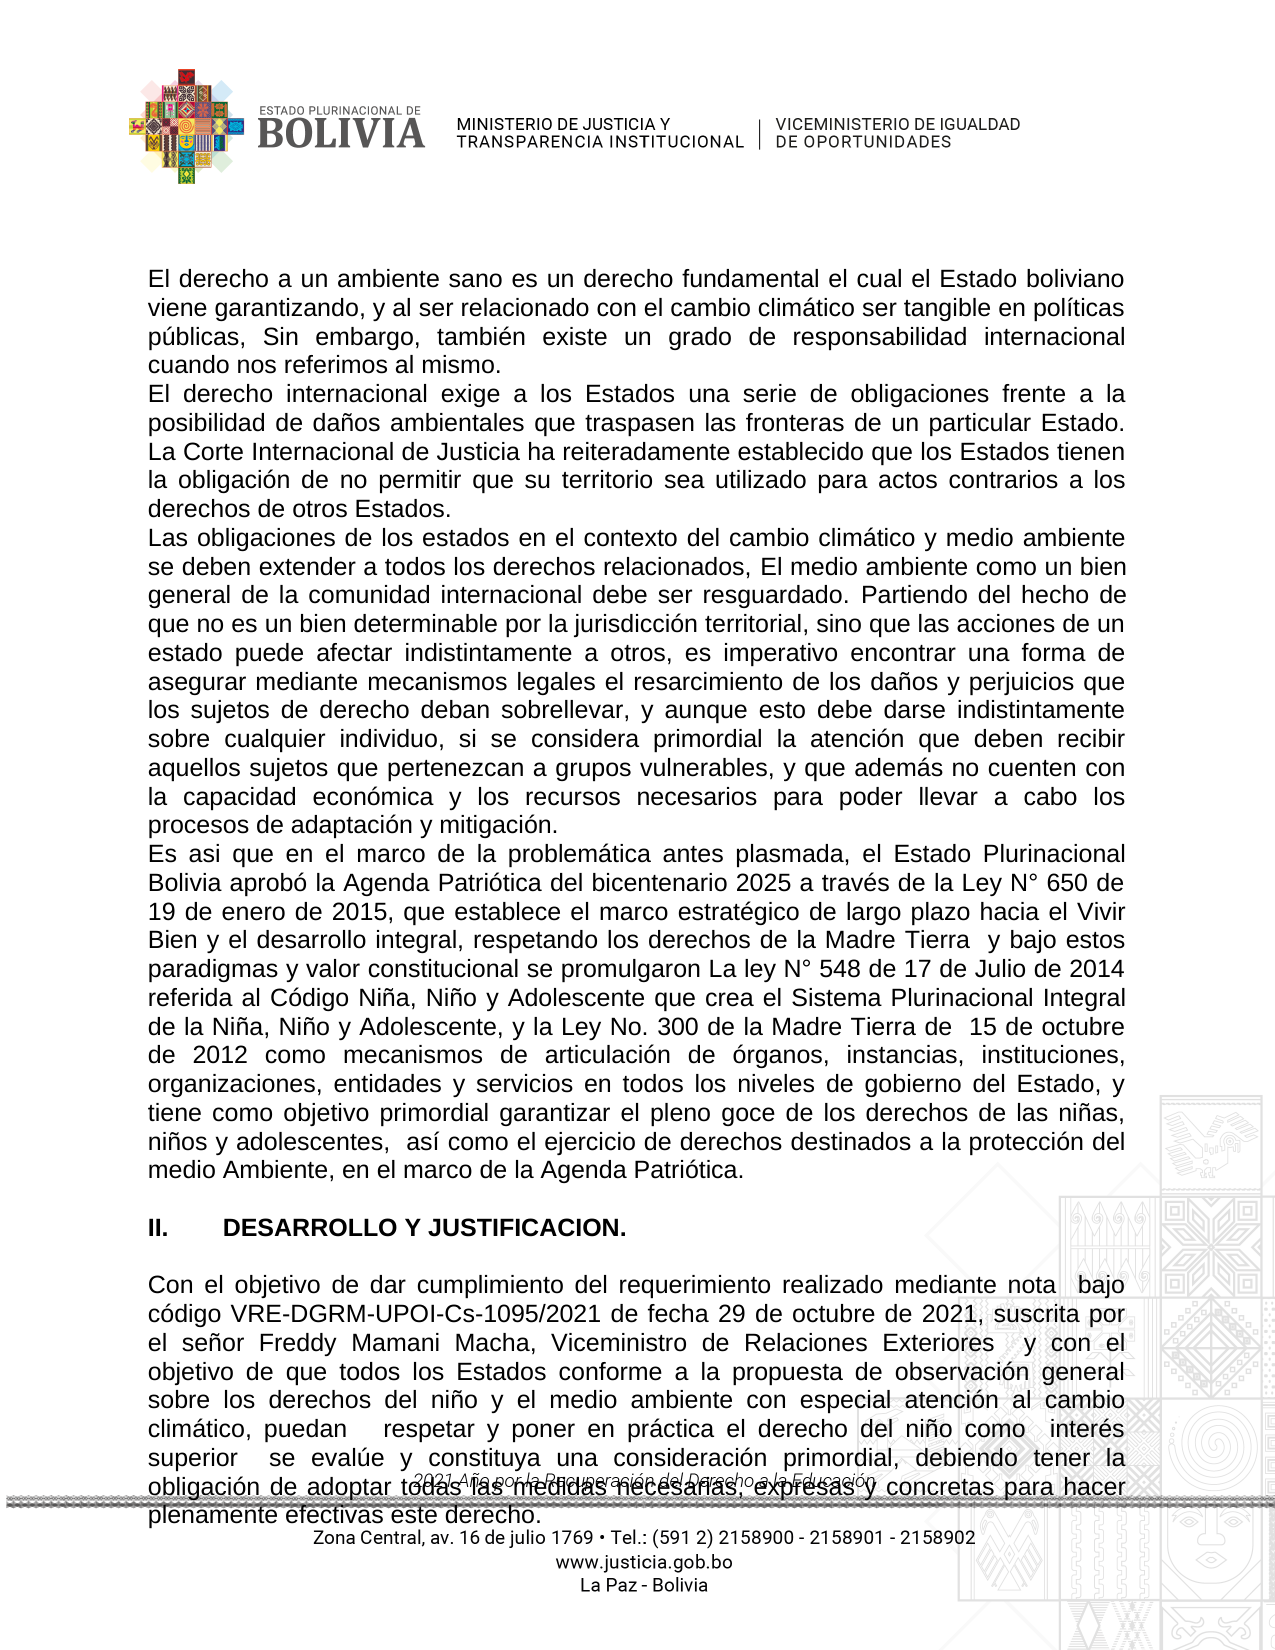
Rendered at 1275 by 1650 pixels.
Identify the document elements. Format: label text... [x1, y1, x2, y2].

text Las obligaciones de los estados en el contexto del cambio climático y medio ambiente se deben extender a todos los derechos relacionados, El medio ambiente como un bien general de la comunidad internacional debe ser resguardado. Partiendo del hecho de que no es un bien determinable por la jurisdicción territorial, sino que las acciones de un estado puede afectar indistintamente a otros, es imperativo encontrar una forma de asegurar mediante mecanismos legales el resarcimiento de los daños y perjuicios que los sujetos de derecho deban sobrellevar, y aunque esto debe darse indistintamente sobre cualquier individuo, si se considera primordial la atención que deben recibir aquellos sujetos que pertenezcan a grupos vulnerables, y que además no cuenten con la capacidad económica y los recursos necesarios para poder llevar a cabo los procesos de adaptación y mitigación. [148, 523, 1127, 839]
text El derecho internacional exige a los Estados una serie de obligaciones frente a la posibilidad de daños ambientales que traspasen las fronteras de un particular Estado. La Corte Internacional de Justicia ha reiteradamente establecido que los Estados tienen la obligación de no permitir que su territorio sea utilizado para actos contrarios a los derechos de otros Estados. [148, 379, 1127, 523]
text Es asi que en el marco de la problemática antes plasmada, el Estado Plurinacional Bolivia aprobó la Agenda Patriótica del bicentenario 2025 a través de la Ley N° 650 de 19 de enero de 2015, que establece el marco estratégico de largo plazo hacia el Vivir Bien y el desarrollo integral, respetando los derechos de la Madre Tierra y bajo estos paradigmas y valor constitucional se promulgaron La ley N° 548 de 17 de Julio de 2014 referida al Código Niña, Niño y Adolescente que crea el Sistema Plurinacional Integral de la Niña, Niño y Adolescente, y la Ley No. 300 de la Madre Tierra de 15 de octubre de 2012 como mecanismos de articulación de órganos, instancias, instituciones, organizaciones, entidades y servicios en todos los niveles de gobierno del Estado, y tiene como objetivo primordial garantizar el pleno goce de los derechos de las niñas, niños y adolescentes, así como el ejercicio de derechos destinados a la protección del medio Ambiente, en el marco de la Agenda Patriótica. [148, 839, 1127, 1184]
text El derecho a un ambiente sano es un derecho fundamental el cual el Estado boliviano viene garantizando, y al ser relacionado con el cambio climático ser tangible en políticas públicas, Sin embargo, también existe un grado de responsabilidad internacional cuando nos referimos al mismo. [148, 264, 1127, 379]
text Con el objetivo de dar cumplimiento del requerimiento realizado mediante nota bajo código VRE-DGRM-UPOI-Cs-1095/2021 de fecha 29 de octubre de 2021, suscrita por el señor Freddy Mamani Macha, Viceministro de Relaciones Exteriores y con el objetivo de que todos los Estados conforme a la propuesta de observación general sobre los derechos del niño y el medio ambiente con especial atención al cambio climático, puedan respetar y poner en práctica el derecho del niño como interés superior se evalúe y constituya una consideración primordial, debiendo tener la obligación de adoptar todas las medidas necesarias, expresas y concretas para hacer plenamente efectivas este derecho. [148, 1271, 1127, 1529]
list DESARROLLO Y JUSTIFICACION. [148, 1213, 1127, 1242]
picture [6, 0, 1275, 1650]
